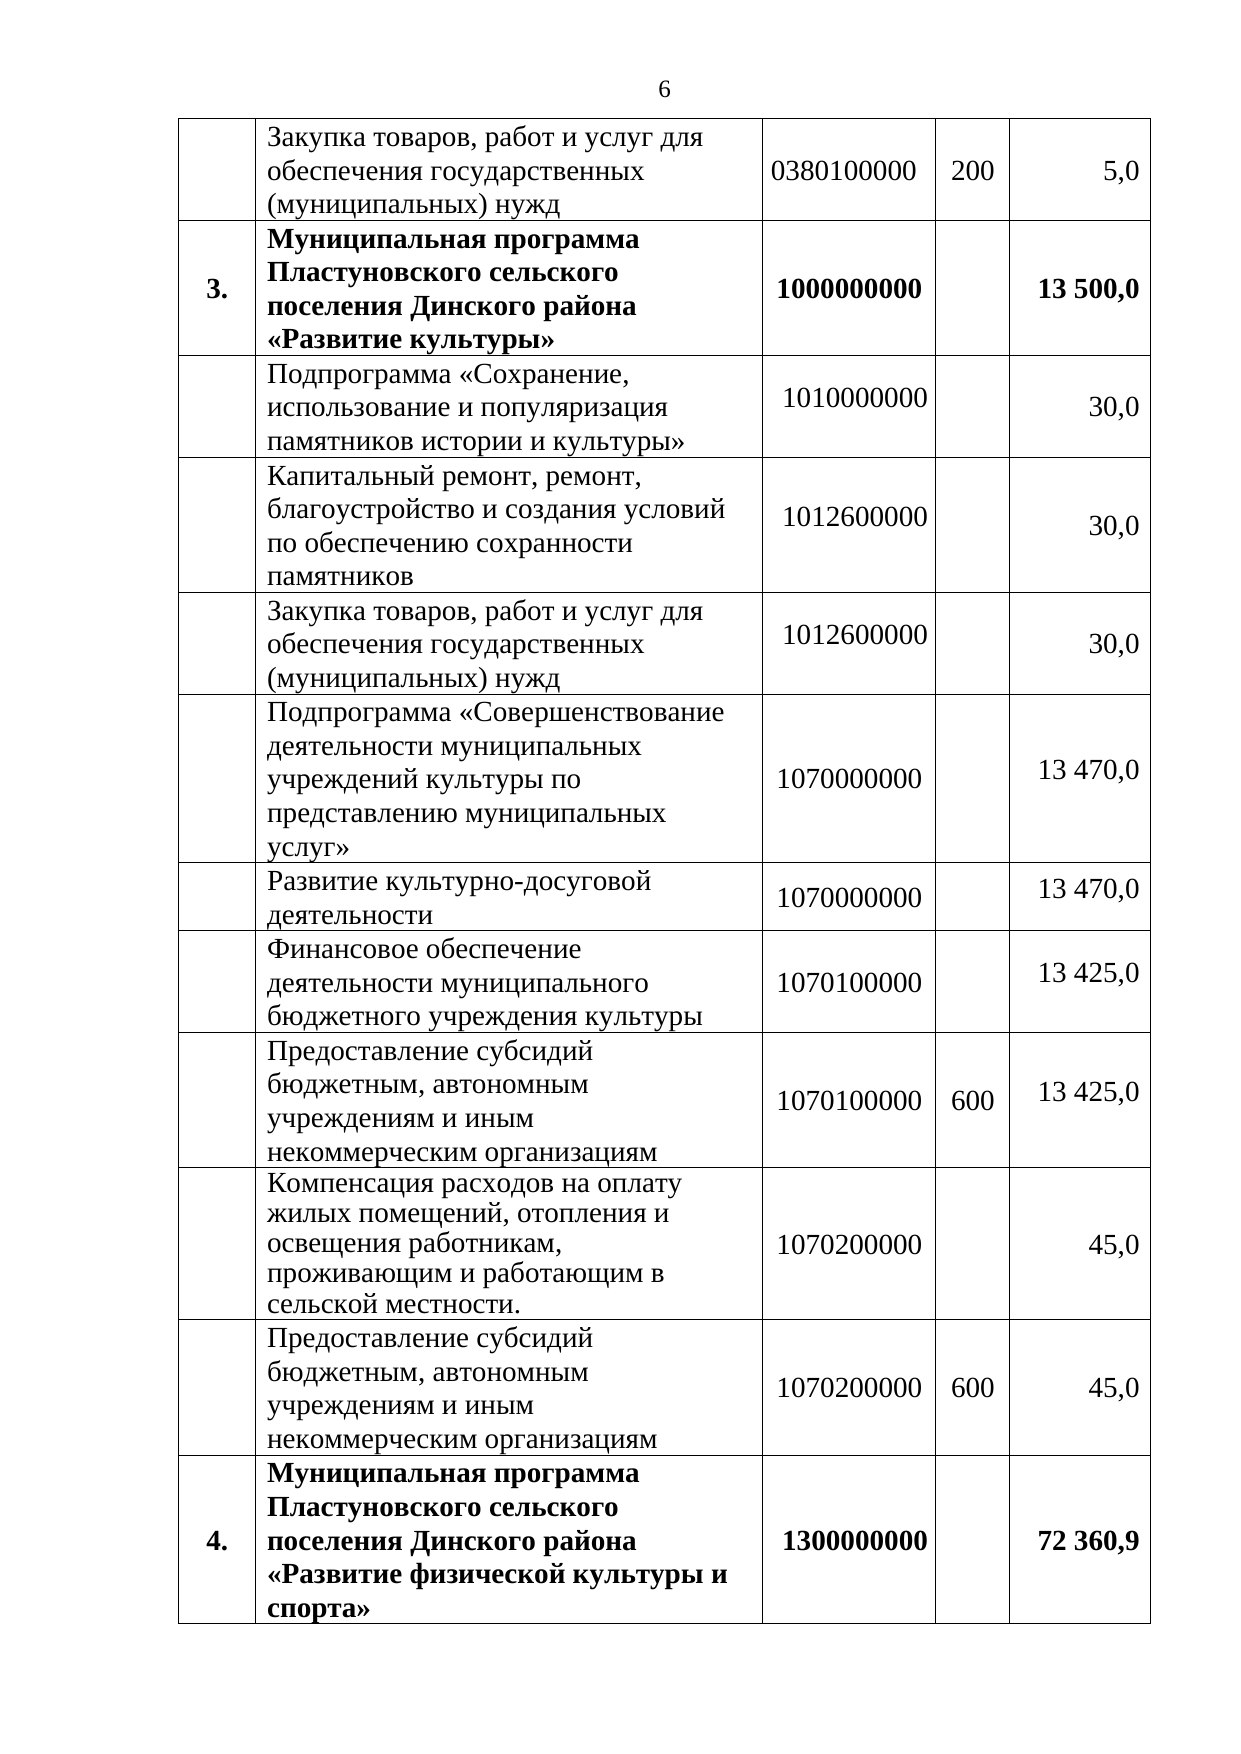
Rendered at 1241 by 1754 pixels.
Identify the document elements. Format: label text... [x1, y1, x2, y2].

table_cell 1010000000 [763, 356, 935, 457]
table_cell 13 425,0 [1010, 931, 1150, 1032]
table_cell Капитальный ремонт, ремонт, благоустройство и создания условий по обеспечению сохранности памятников [256, 458, 762, 592]
table_cell [936, 863, 1009, 930]
table_cell [179, 931, 255, 1032]
table_cell 1012600000 [763, 593, 935, 693]
table_cell [936, 695, 1009, 862]
table_cell 1070100000 [763, 1033, 935, 1167]
table_cell Подпрограмма «Сохранение, использование и популяризация памятников истории и культуры» [256, 356, 762, 457]
table_cell [179, 695, 255, 862]
table_cell Развитие культурно-досуговой деятельности [256, 863, 762, 930]
table_cell [179, 1033, 255, 1167]
table_cell 13 500,0 [1010, 221, 1150, 355]
table_cell [179, 863, 255, 930]
table_cell [936, 356, 1009, 457]
table_cell [179, 1168, 255, 1319]
table_cell [936, 931, 1009, 1032]
table_cell 600 [936, 1033, 1009, 1167]
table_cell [256, 1320, 762, 1454]
table_cell 3. [179, 221, 255, 355]
table_cell 1070000000 [763, 695, 935, 862]
table_cell 1070100000 [763, 931, 935, 1032]
table_cell Финансовое обеспечение деятельности муниципального бюджетного учреждения культуры [256, 931, 762, 1032]
table_cell 72 360,9 [1010, 1456, 1150, 1623]
table_cell 13 470,0 [1010, 863, 1150, 930]
table_cell [936, 1456, 1009, 1623]
table_cell Закупка товаров, работ и услуг для обеспечения государственных (муниципальных) нужд [256, 119, 762, 220]
table_cell 30,0 [1010, 593, 1150, 693]
table_cell [179, 593, 255, 693]
table_cell 200 [936, 119, 1009, 220]
table_cell [179, 119, 255, 220]
table_cell [179, 1320, 255, 1454]
table_cell Подпрограмма «Совершенствование деятельности муниципальных учреждений культуры по представлению муниципальных услуг» [256, 695, 762, 862]
table_cell Муниципальная программа Пластуновского сельского поселения Динского района «Развитие культуры» [256, 221, 762, 355]
table_cell 1070200000 [763, 1168, 935, 1319]
table_cell [179, 356, 255, 457]
table_cell [936, 1168, 1009, 1319]
table_cell 5,0 [1010, 119, 1150, 220]
table_cell [936, 458, 1009, 592]
table_cell Предоставление субсидий бюджетным, автономным учреждениям и иным некоммерческим организациям [256, 1033, 762, 1167]
table_cell 13 425,0 [1010, 1033, 1150, 1167]
table_cell 1000000000 [763, 221, 935, 355]
table_cell 45,0 [1010, 1320, 1150, 1454]
table_cell 600 [936, 1320, 1009, 1454]
table_cell [179, 458, 255, 592]
table_cell 0380100000 [763, 119, 935, 220]
table_cell [936, 221, 1009, 355]
table_cell 30,0 [1010, 356, 1150, 457]
table_cell 1070200000 [763, 1320, 935, 1454]
table_cell Закупка товаров, работ и услуг для обеспечения государственных (муниципальных) нужд [256, 593, 762, 693]
table_cell 4. [179, 1456, 255, 1623]
table_cell Компенсация расходов на оплату жилых помещений, отопления и освещения работникам, проживающим и работающим в сельской местности. [256, 1168, 762, 1319]
table_cell 13 470,0 [1010, 695, 1150, 862]
table_cell 45,0 [1010, 1168, 1150, 1319]
table_cell 1300000000 [763, 1456, 935, 1623]
table_cell [936, 593, 1009, 693]
table_cell Муниципальная программа Пластуновского сельского поселения Динского района «Развитие физической культуры и спорта» [256, 1456, 762, 1623]
table_cell 1012600000 [763, 458, 935, 592]
table_cell 1070000000 [763, 863, 935, 930]
table_cell 30,0 [1010, 458, 1150, 592]
